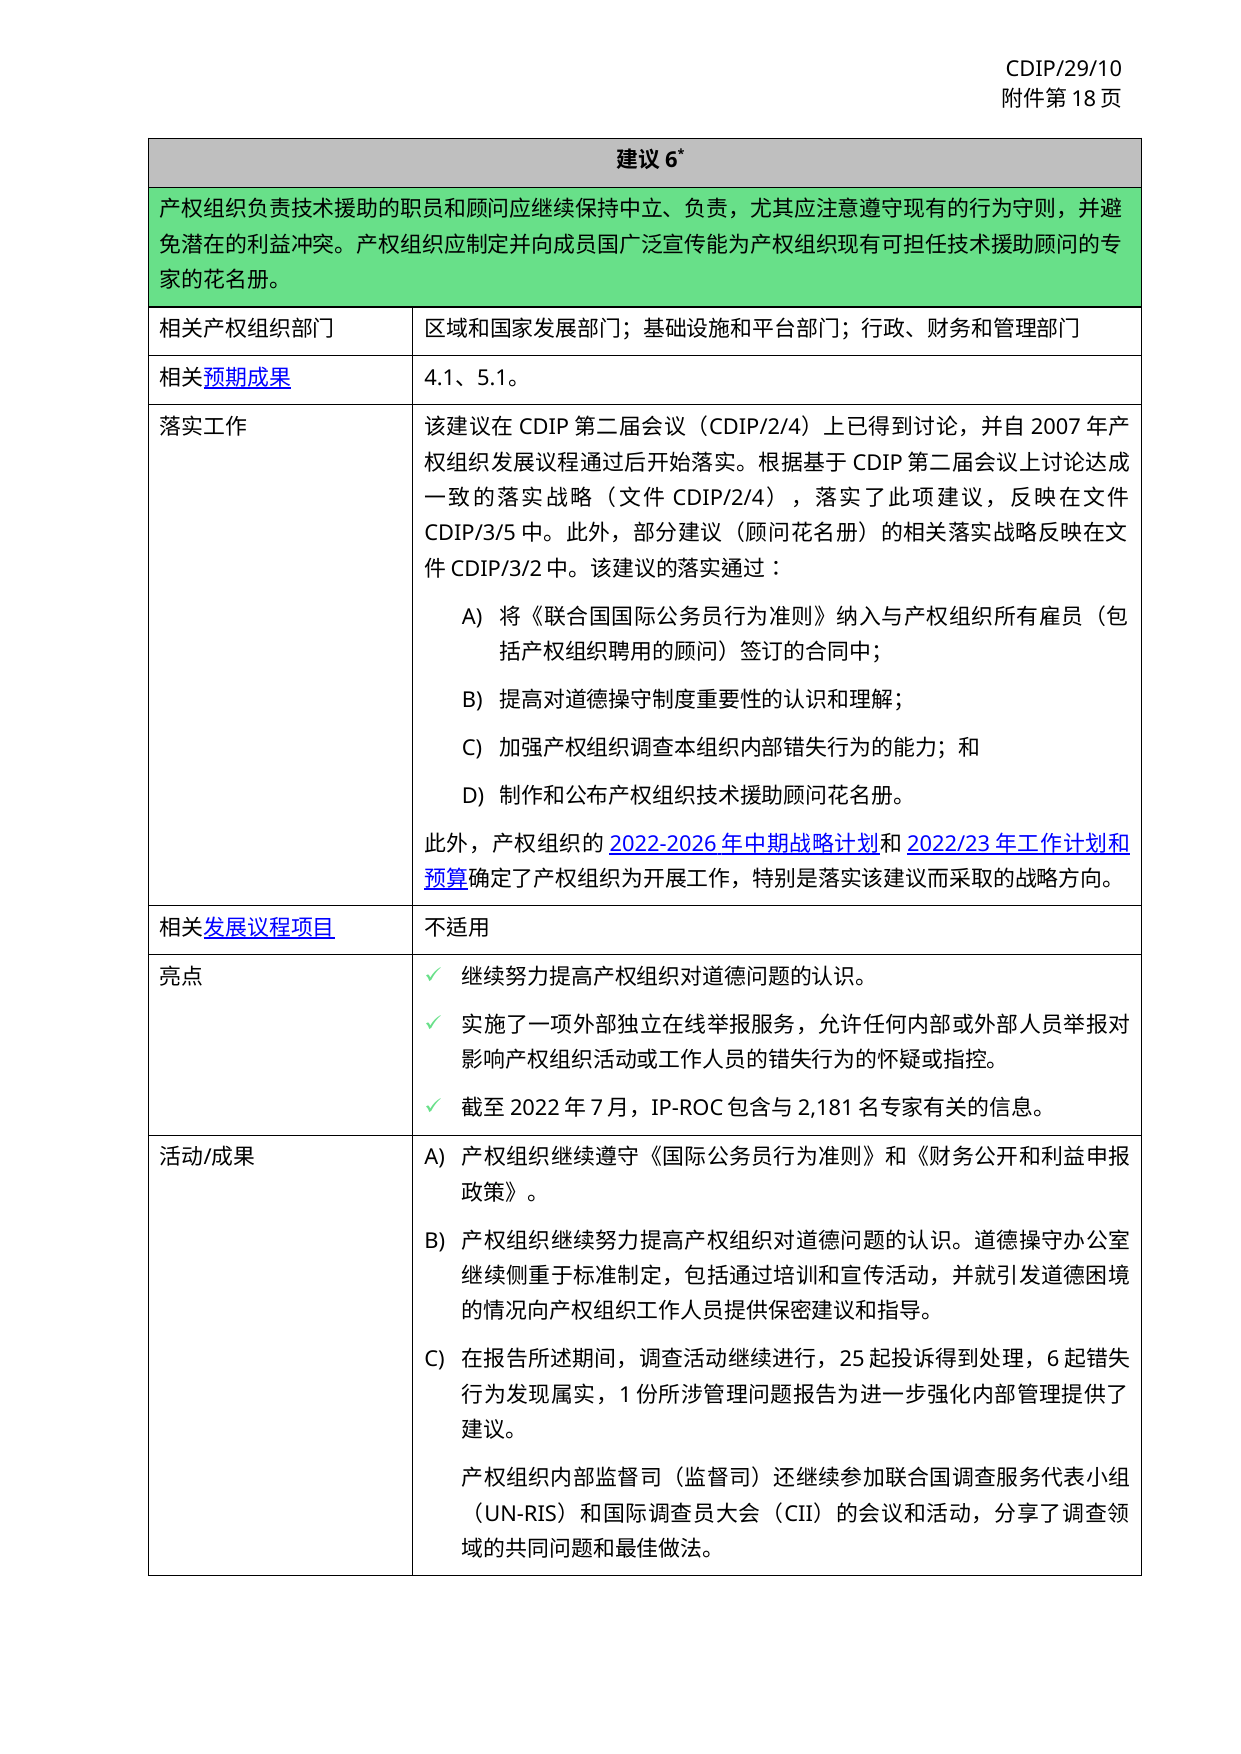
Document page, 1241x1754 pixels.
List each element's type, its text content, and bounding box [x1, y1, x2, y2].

table_cell 区域和国家发展部门；基础设施和平台部门；行政、财务和管理部门 [413, 308, 1141, 355]
table_cell 相关产权组织部门 [149, 308, 412, 355]
table_cell 相关预期成果 [149, 356, 412, 404]
table_cell 继续努力提高产权组织对道德问题的认识。 实施了一项外部独立在线举报服务，允许任何内部或外部人员举报对影响产权组织活动或工作人员的错失行为的怀疑或指控。 截至2022年7月，IP-ROC包含与2,181名专家有关的信息。 [413, 955, 1141, 1134]
table_cell 不适用 [413, 906, 1141, 954]
table_cell 该建议在CDIP第二届会议（CDIP/2/4）上已得到讨论，并自2007年产权组织发展议程通过后开始落实。根据基于CDIP第二届会议上讨论达成一致的落实战略（文件CDIP/2/4），落实了此项建议，反映在文件CDIP/3/5中。此外，部分建议（顾问花名册）的相关落实战略反映在文件CDIP/3/2中。该建议的落实通过： 将《联合国国际公务员行为准则》纳入与产权组织所有雇员（包括产权组织聘用的顾问）签订的合同中； 提高对道德操守制度重要性的认识和理解； 加强产权组织调查本组织内部错失行为的能力；和 制作和公布产权组织技术援助顾问花名册。 此外，产权组织的2022-2026年中期战略计划和2022/23年工作计划和预算确定了产权组织为开展工作，特别是落实该建议而采取的战略方向。 [413, 405, 1141, 905]
table_cell 活动/成果 [149, 1136, 412, 1575]
table_cell 相关发展议程项目 [149, 906, 412, 954]
table_cell 4.1、5.1。 [413, 356, 1141, 404]
table_cell 亮点 [149, 955, 412, 1134]
table_cell 落实工作 [149, 405, 412, 905]
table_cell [413, 1136, 1141, 1575]
table_header 建议6* [149, 139, 1141, 187]
table_cell 产权组织负责技术援助的职员和顾问应继续保持中立、负责，尤其应注意遵守现有的行为守则，并避免潜在的利益冲突。产权组织应制定并向成员国广泛宣传能为产权组织现有可担任技术援助顾问的专家的花名册。 [149, 188, 1141, 306]
